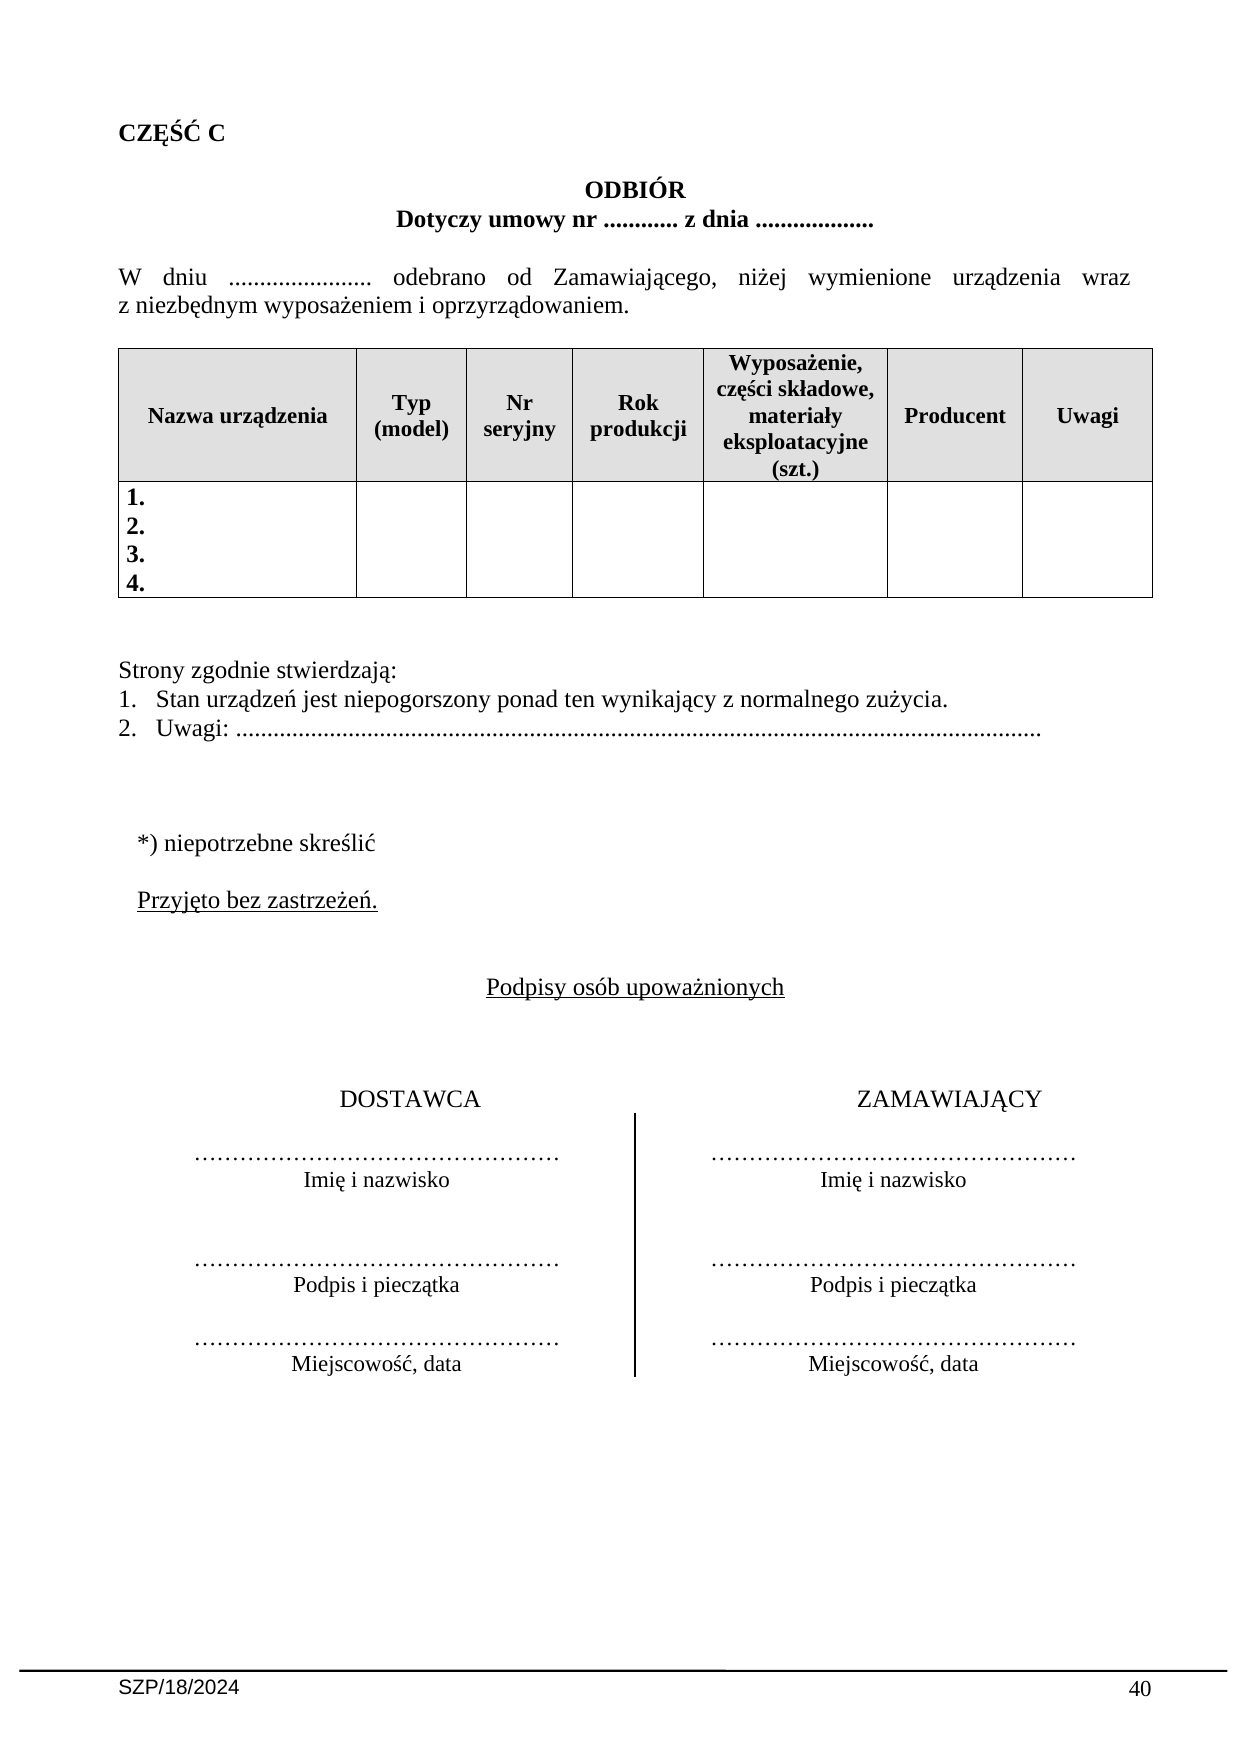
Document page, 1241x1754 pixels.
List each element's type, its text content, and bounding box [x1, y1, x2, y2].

text CZĘŚĆ C [118, 118, 1152, 147]
table_header ………………………………………… Imię i nazwisko ………………………………………… Podpis i pieczątka ………………………………………… Miejscowość, data [636, 1113, 1152, 1377]
table_cell [573, 482, 703, 597]
text W dniu ....................... odebrano od Zamawiającego, niżej wymienione urządzenia wraz z niezbędnym wyposażeniem i oprzyrządowaniem. [118, 262, 1152, 319]
text Dotyczy umowy nr ............ z dnia ................... [118, 204, 1152, 233]
text *) niepotrzebne skreślić [137, 828, 1152, 857]
table_cell [888, 482, 1022, 597]
table_cell [1023, 482, 1152, 597]
text Strony zgodnie stwierdzają: [118, 656, 1152, 684]
table_header Nazwa urządzenia [119, 349, 356, 481]
table_header Typ (model) [357, 349, 466, 481]
table_cell 1. 2. 3. 4. [119, 482, 356, 597]
list Uwagi: ................................................................................................................................. [118, 713, 1152, 742]
table_cell [704, 482, 887, 597]
table_header Nr seryjny [467, 349, 572, 481]
text Podpisy osób upoważnionych [118, 972, 1152, 1001]
table_header Rok produkcji [573, 349, 703, 481]
text ODBIÓR [118, 176, 1152, 204]
table_header Wyposażenie, części składowe, materiały eksploatacyjne (szt.) [704, 349, 887, 481]
table_header Uwagi [1023, 349, 1152, 481]
text Przyjęto bez zastrzeżeń. [137, 886, 1152, 914]
table_header Producent [888, 349, 1022, 481]
table_header ………………………………………… Imię i nazwisko ………………………………………… Podpis i pieczątka ………………………………………… Miejscowość, data [118, 1113, 634, 1377]
table_cell [467, 482, 572, 597]
text DOSTAWCA ZAMAWIAJĄCY [266, 1084, 1152, 1113]
list Stan urządzeń jest niepogorszony ponad ten wynikający z normalnego zużycia. [118, 684, 1152, 713]
table_cell [357, 482, 466, 597]
